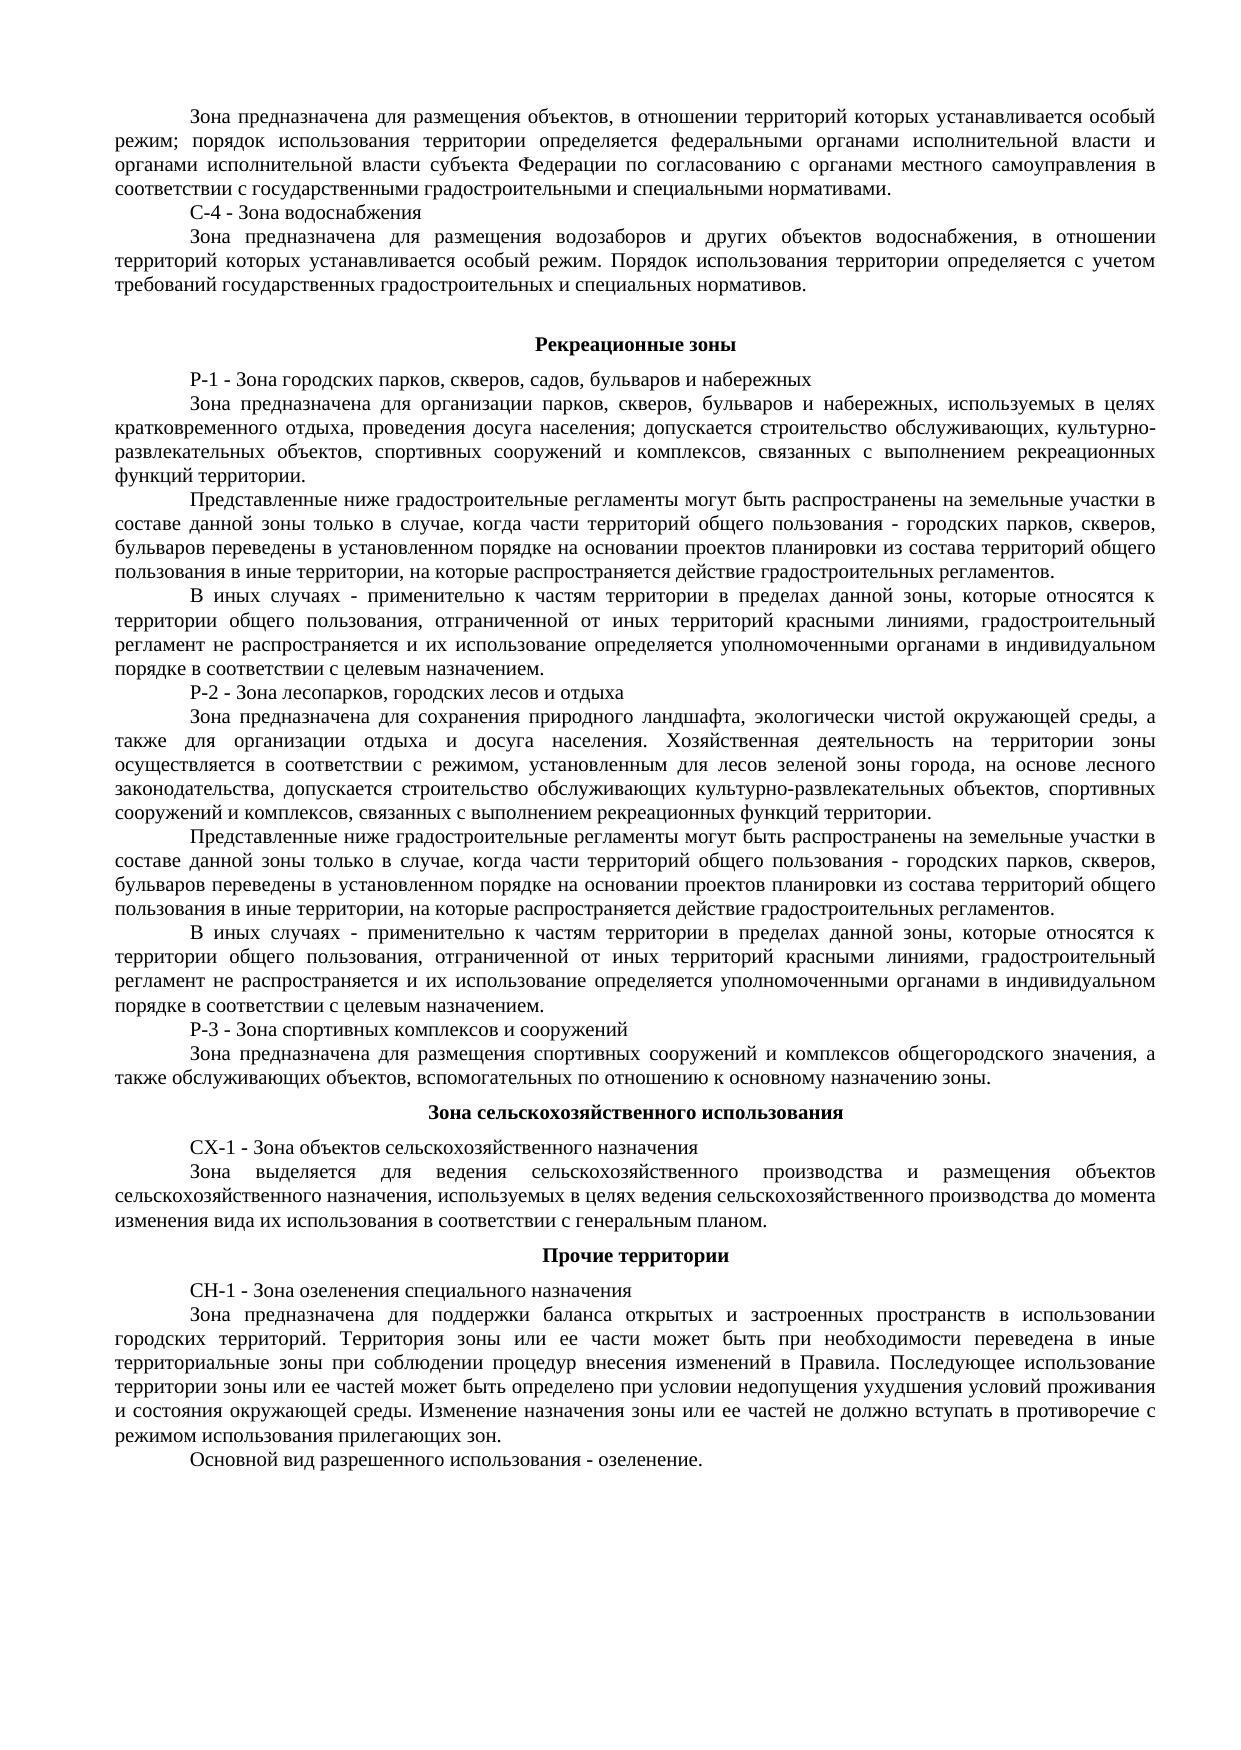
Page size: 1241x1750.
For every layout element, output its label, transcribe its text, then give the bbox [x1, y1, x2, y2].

text Зона предназначена для организации парков, скверов, бульваров и набережных, используемых в целях кратковременного отдыха, проведения досуга населения; допускается строительство обслуживающих, культурно-развлекательных объектов, спортивных сооружений и комплексов, связанных с выполнением рекреационных функций территории. [114, 391, 1157, 487]
text Зона выделяется для ведения сельскохозяйственного производства и размещения объектов сельскохозяйственного назначения, используемых в целях ведения сельскохозяйственного производства до момента изменения вида их использования в соответствии с генеральным планом. [114, 1159, 1157, 1232]
text СН-1 - Зона озеленения специального назначения [114, 1278, 1157, 1302]
text В иных случаях - применительно к частям территории в пределах данной зоны, которые относятся к территории общего пользования, отграниченной от иных территорий красными линиями, градостроительный регламент не распространяется и их использование определяется уполномоченными органами в индивидуальном порядке в соответствии с целевым назначением. [114, 920, 1157, 1017]
text Зона предназначена для сохранения природного ландшафта, экологически чистой окружающей среды, а также для организации отдыха и досуга населения. Хозяйственная деятельность на территории зоны осуществляется в соответствии с режимом, установленным для лесов зеленой зоны города, на основе лесного законодательства, допускается строительство обслуживающих культурно-развлекательных объектов, спортивных сооружений и комплексов, связанных с выполнением рекреационных функций территории. [114, 704, 1157, 824]
subtitle Прочие территории [114, 1243, 1157, 1267]
text Представленные ниже градостроительные регламенты могут быть распространены на земельные участки в составе данной зоны только в случае, когда части территорий общего пользования - городских парков, скверов, бульваров переведены в установленном порядке на основании проектов планировки из состава территорий общего пользования в иные территории, на которые распространяется действие градостроительных регламентов. [114, 487, 1157, 583]
text Р-3 - Зона спортивных комплексов и сооружений [114, 1017, 1157, 1041]
text В иных случаях - применительно к частям территории в пределах данной зоны, которые относятся к территории общего пользования, отграниченной от иных территорий красными линиями, градостроительный регламент не распространяется и их использование определяется уполномоченными органами в индивидуальном порядке в соответствии с целевым назначением. [114, 583, 1157, 680]
text С-4 - Зона водоснабжения [114, 200, 1157, 224]
text Зона предназначена для размещения объектов, в отношении территорий которых устанавливается особый режим; порядок использования территории определяется федеральными органами исполнительной власти и органами исполнительной власти субъекта Федерации по согласованию с органами местного самоуправления в соответствии с государственными градостроительными и специальными нормативами. [114, 104, 1157, 200]
text Основной вид разрешенного использования - озеленение. [114, 1447, 1157, 1471]
text Зона предназначена для размещения водозаборов и других объектов водоснабжения, в отношении территорий которых устанавливается особый режим. Порядок использования территории определяется с учетом требований государственных градостроительных и специальных нормативов. [114, 224, 1157, 296]
text Р-2 - Зона лесопарков, городских лесов и отдыха [114, 680, 1157, 704]
text Зона предназначена для размещения спортивных сооружений и комплексов общегородского значения, а также обслуживающих объектов, вспомогательных по отношению к основному назначению зоны. [114, 1041, 1157, 1089]
text Р-1 - Зона городских парков, скверов, садов, бульваров и набережных [114, 367, 1157, 391]
text Зона предназначена для поддержки баланса открытых и застроенных пространств в использовании городских территорий. Территория зоны или ее части может быть при необходимости переведена в иные территориальные зоны при соблюдении процедур внесения изменений в Правила. Последующее использование территории зоны или ее частей может быть определено при условии недопущения ухудшения условий проживания и состояния окружающей среды. Изменение назначения зоны или ее частей не должно вступать в противоречие с режимом использования прилегающих зон. [114, 1302, 1157, 1447]
text Представленные ниже градостроительные регламенты могут быть распространены на земельные участки в составе данной зоны только в случае, когда части территорий общего пользования - городских парков, скверов, бульваров переведены в установленном порядке на основании проектов планировки из состава территорий общего пользования в иные территории, на которые распространяется действие градостроительных регламентов. [114, 824, 1157, 920]
subtitle Рекреационные зоны [114, 332, 1157, 356]
text СХ-1 - Зона объектов сельскохозяйственного назначения [114, 1135, 1157, 1159]
subtitle Зона сельскохозяйственного использования [114, 1100, 1157, 1124]
